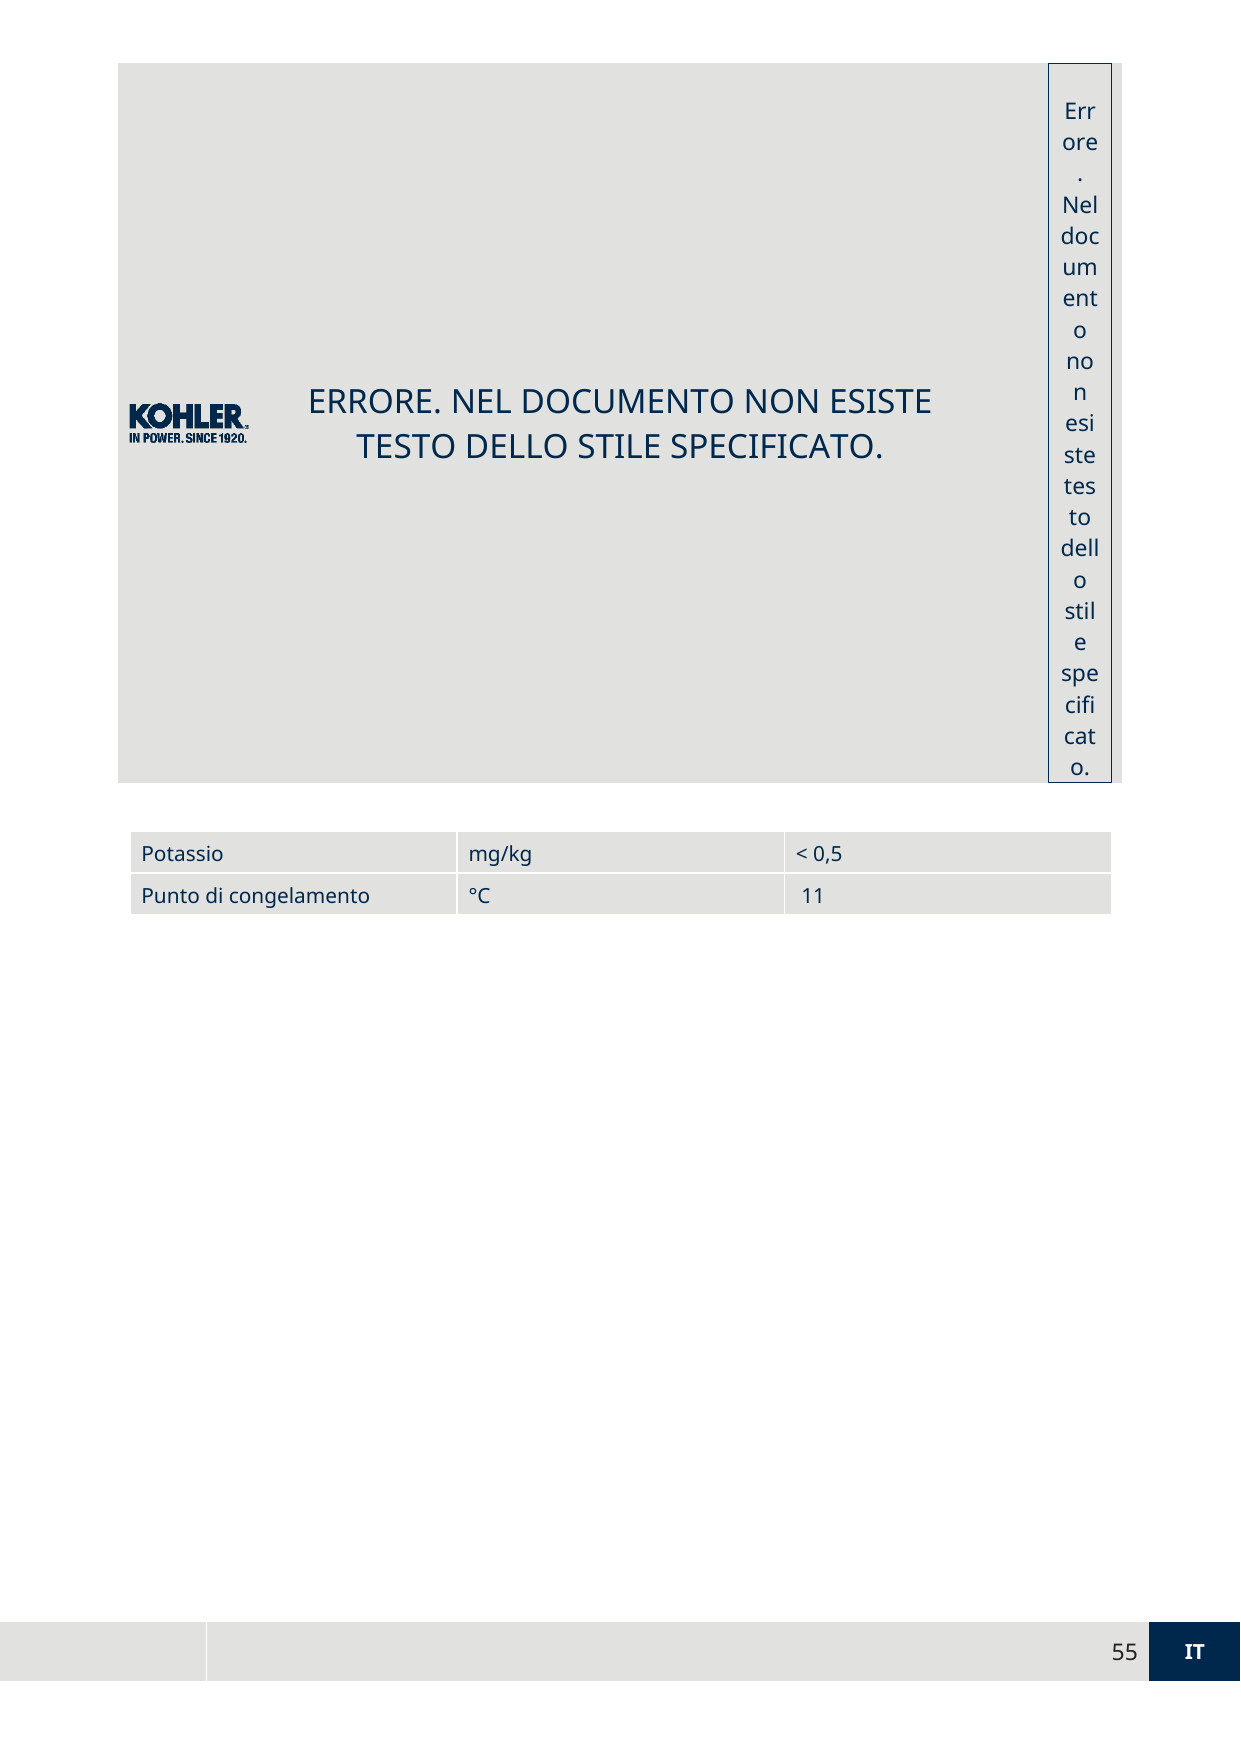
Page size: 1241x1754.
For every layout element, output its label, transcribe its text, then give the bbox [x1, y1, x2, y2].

picture [129, 403, 249, 443]
table_cell 2.5 [118, 815, 1122, 931]
